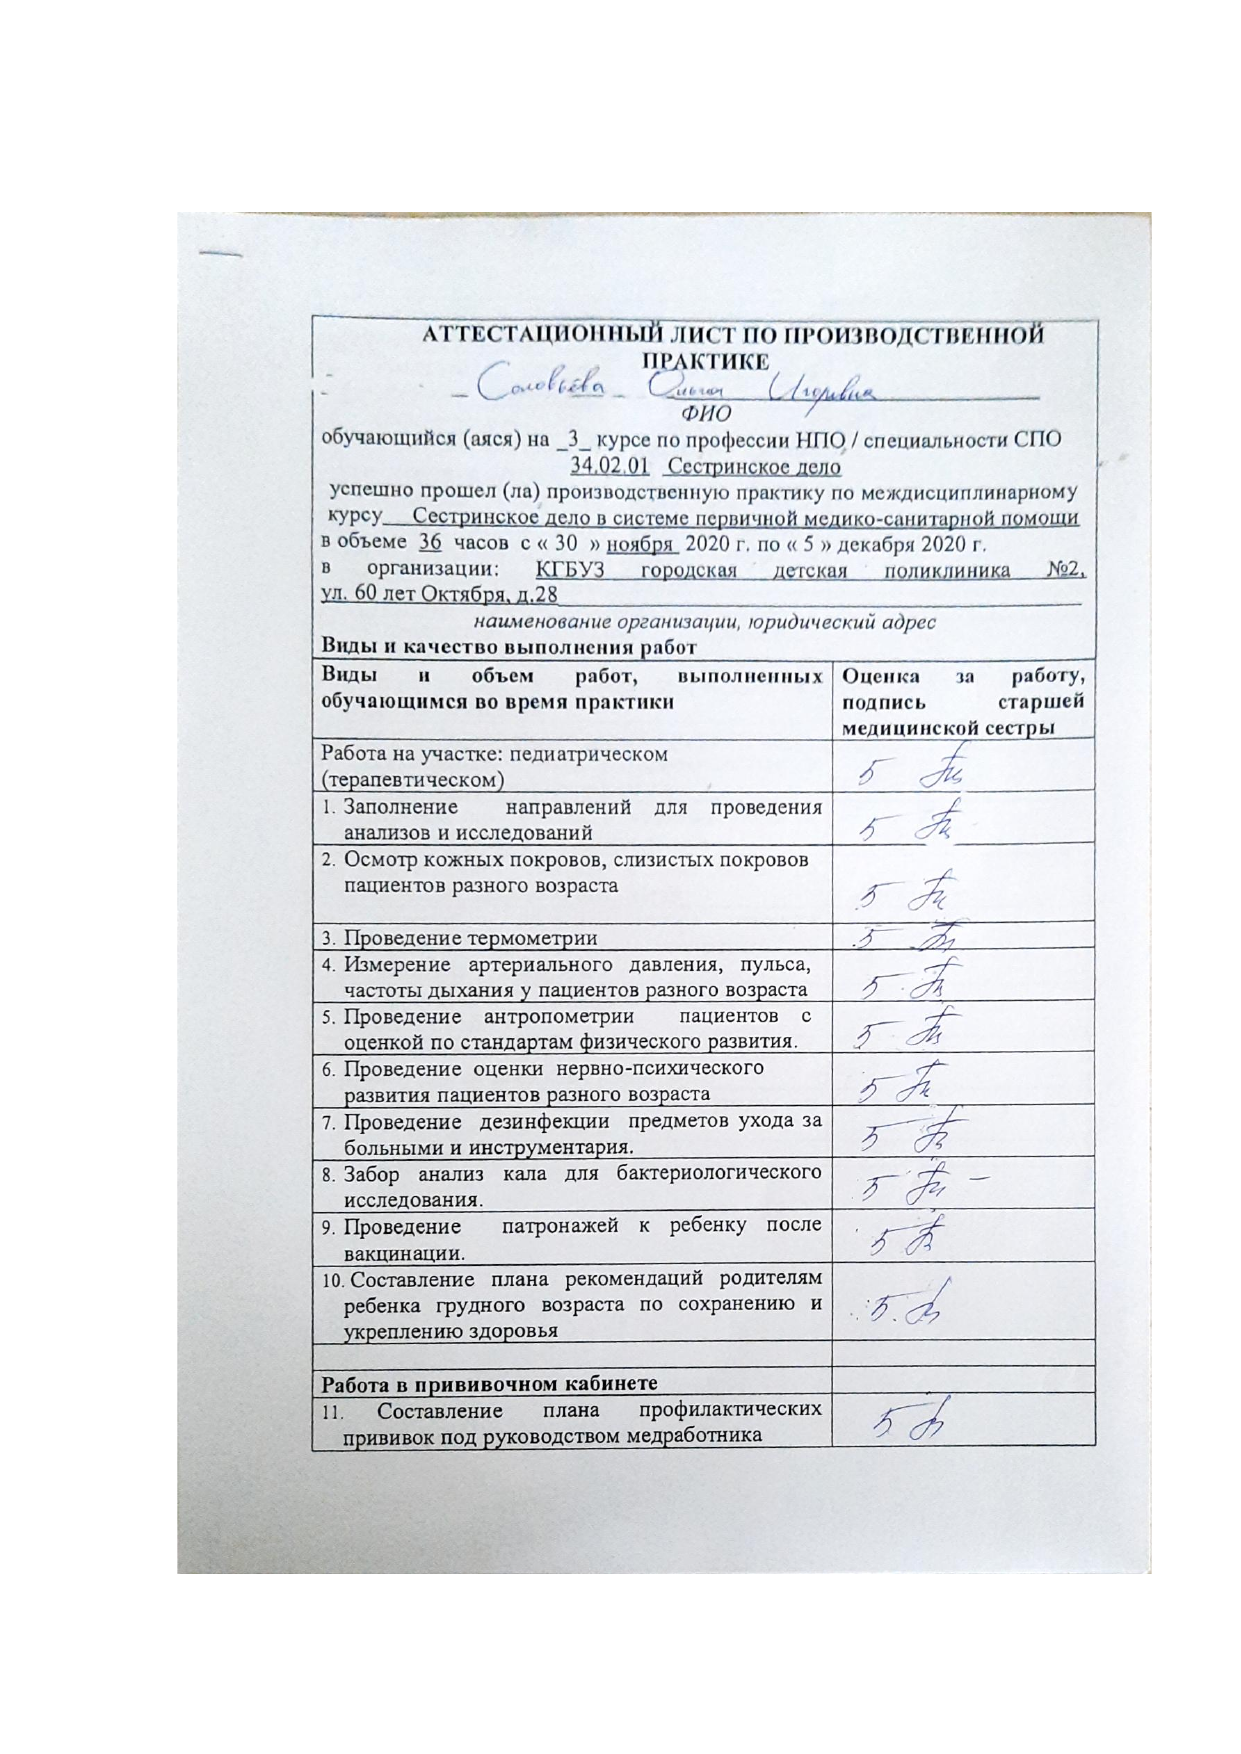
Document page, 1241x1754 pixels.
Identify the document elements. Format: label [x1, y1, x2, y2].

picture [177, 212, 1152, 1574]
